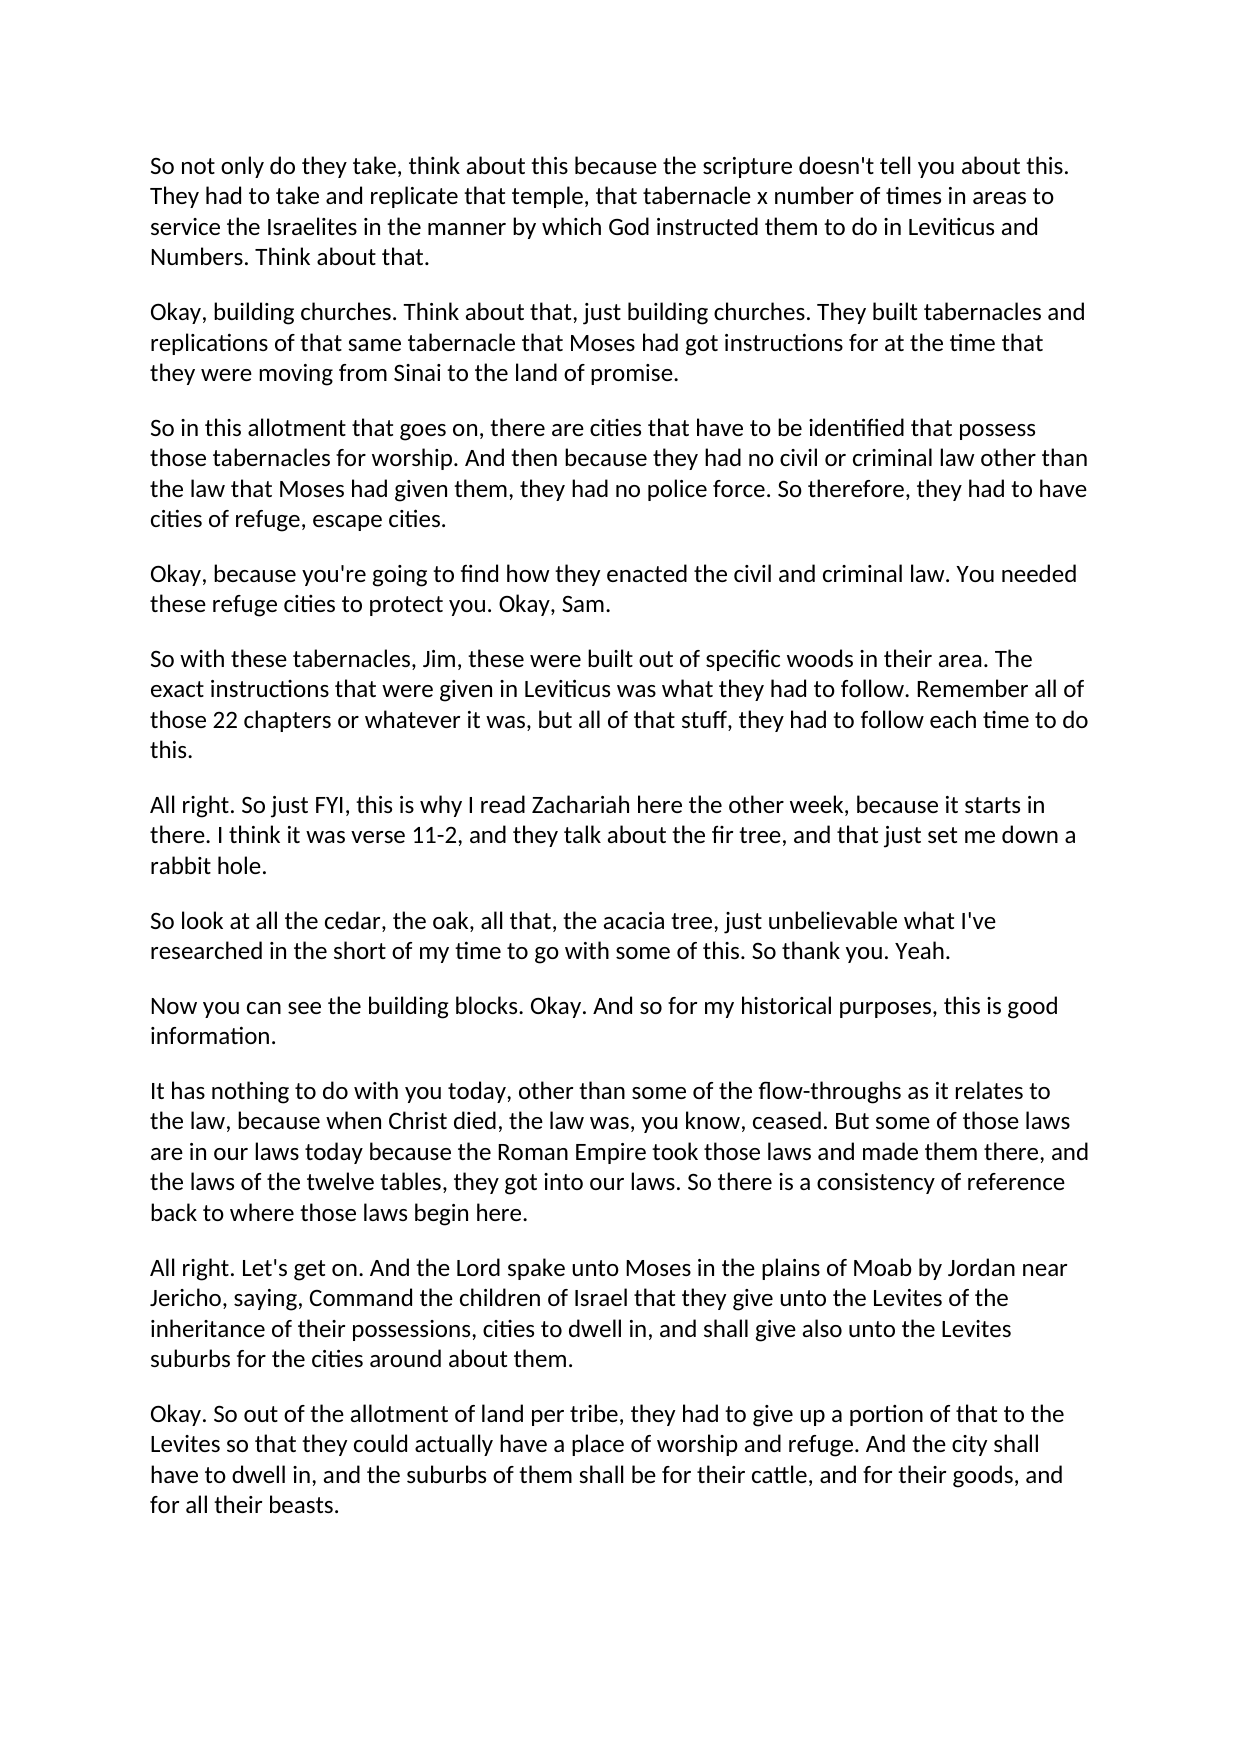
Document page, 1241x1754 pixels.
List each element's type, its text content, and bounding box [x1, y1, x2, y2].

text Okay. So out of the allotment of land per tribe, they had to give up a portion of that to the Levites so that they could actually have a place of worship and refuge. And the city shall have to dwell in, and the suburbs of them shall be for their cattle, and for their goods, and for all their beasts. [150, 1398, 1090, 1520]
text Okay, building churches. Think about that, just building churches. They built tabernacles and replications of that same tabernacle that Moses had got instructions for at the time that they were moving from Sinai to the land of promise. [150, 296, 1090, 388]
text So not only do they take, think about this because the scripture doesn't tell you about this. They had to take and replicate that temple, that tabernacle x number of times in areas to service the Israelites in the manner by which God instructed them to do in Leviticus and Numbers. Think about that. [150, 150, 1090, 272]
text Now you can see the building blocks. Okay. And so for my historical purposes, this is good information. [150, 990, 1090, 1051]
text All right. So just FYI, this is why I read Zachariah here the other week, because it starts in there. I think it was verse 11-2, and they talk about the fir tree, and that just set me down a rabbit hole. [150, 789, 1090, 881]
text Okay, because you're going to find how they enacted the civil and criminal law. You needed these refuge cities to protect you. Okay, Sam. [150, 558, 1090, 619]
text All right. Let's get on. And the Lord spake unto Moses in the plains of Moab by Jordan near Jericho, saying, Command the children of Israel that they give unto the Levites of the inheritance of their possessions, cities to dwell in, and shall give also unto the Levites suburbs for the cities around about them. [150, 1252, 1090, 1374]
text It has nothing to do with you today, other than some of the flow-throughs as it relates to the law, because when Christ died, the law was, you know, ceased. But some of those laws are in our laws today because the Roman Empire took those laws and made them there, and the laws of the twelve tables, they got into our laws. So there is a consistency of reference back to where those laws begin here. [150, 1075, 1090, 1228]
text So with these tabernacles, Jim, these were built out of specific woods in their area. The exact instructions that were given in Leviticus was what they had to follow. Remember all of those 22 chapters or whatever it was, but all of that stuff, they had to follow each time to do this. [150, 643, 1090, 765]
text So look at all the cedar, the oak, all that, the acacia tree, just unbelievable what I've researched in the short of my time to go with some of this. So thank you. Yeah. [150, 905, 1090, 966]
text So in this allotment that goes on, there are cities that have to be identified that possess those tabernacles for worship. And then because they had no civil or criminal law other than the law that Moses had given them, they had no police force. So therefore, they had to have cities of refuge, escape cities. [150, 412, 1090, 534]
